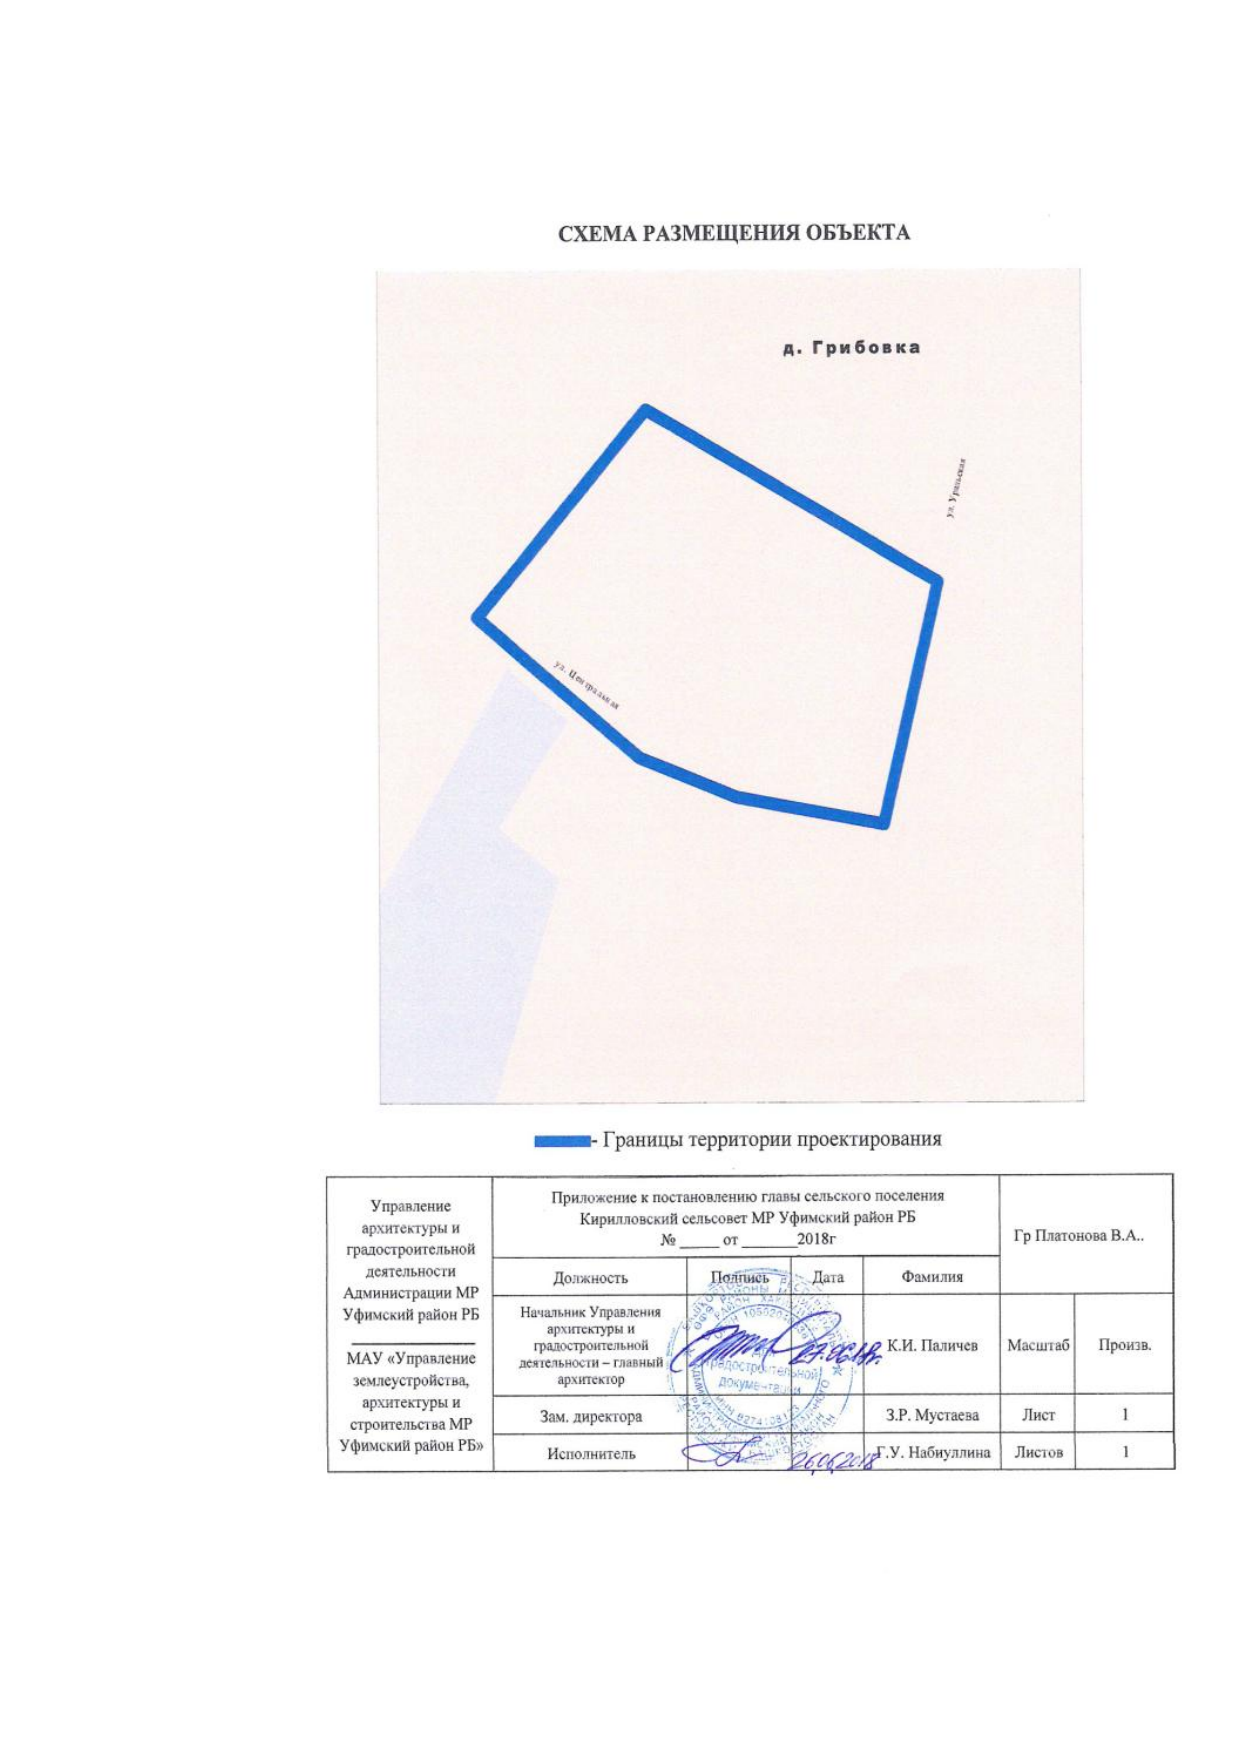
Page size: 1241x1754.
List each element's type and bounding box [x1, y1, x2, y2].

picture [177, 118, 1218, 1636]
